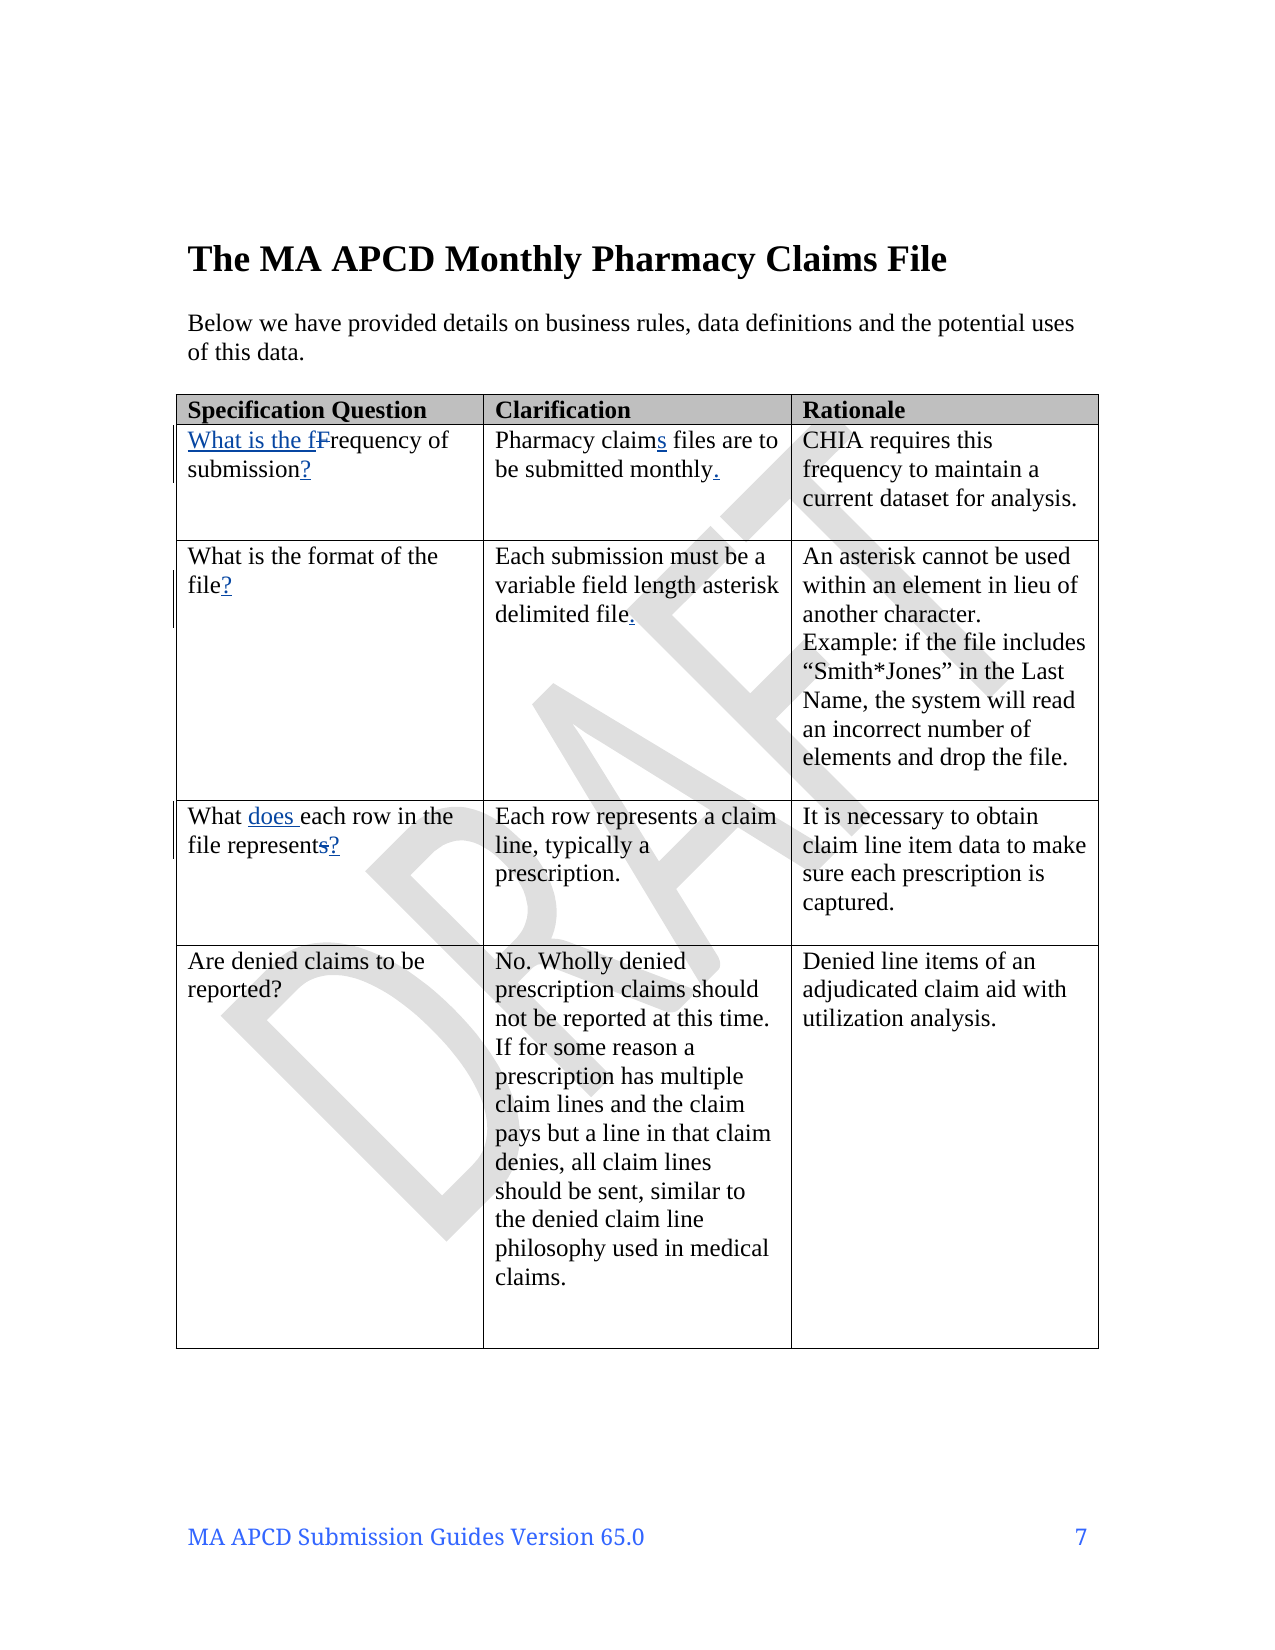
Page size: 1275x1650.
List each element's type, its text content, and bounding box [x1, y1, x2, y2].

table_header Specification Question [177, 395, 483, 424]
table_cell It is necessary to obtain claim line item data to make sure each prescription is captured. [792, 801, 1098, 945]
table_header Clarification [484, 395, 791, 424]
table_cell No. Wholly denied prescription claims should not be reported at this time. If for some reason a prescription has multiple claim lines and the claim pays but a line in that claim denies, all claim lines should be sent, similar to the denied claim line philosophy used in medical claims. [484, 946, 791, 1348]
table_cell An asterisk cannot be used within an element in lieu of another character. Example: if the file includes “Smith*Jones” in the Last Name, the system will read an incorrect number of elements and drop the file. [792, 541, 1098, 800]
table_cell Pharmacy claim files are to be submitted monthly [484, 425, 791, 540]
table_cell What each row in the file represent [177, 801, 483, 945]
table_cell CHIA requires this frequency to maintain a current dataset for analysis. [792, 425, 1098, 540]
table_cell Denied line items of an adjudicated claim aid with utilization analysis. [792, 946, 1098, 1348]
subtitle The MA APCD Monthly Pharmacy Claims File [187, 236, 1087, 279]
table_cell Each submission must be a variable field length asterisk delimited file [484, 541, 791, 800]
table_cell Are denied claims to be reported? [177, 946, 483, 1348]
table_cell Each row represents a claim line, typically a prescription. [484, 801, 791, 945]
table_header Rationale [792, 395, 1098, 424]
text Below we have provided details on business rules, data definitions and the potential uses of this data. [187, 308, 1087, 366]
table_cell What is the format of the file [177, 541, 483, 800]
table_cell requency of submission [177, 425, 483, 540]
